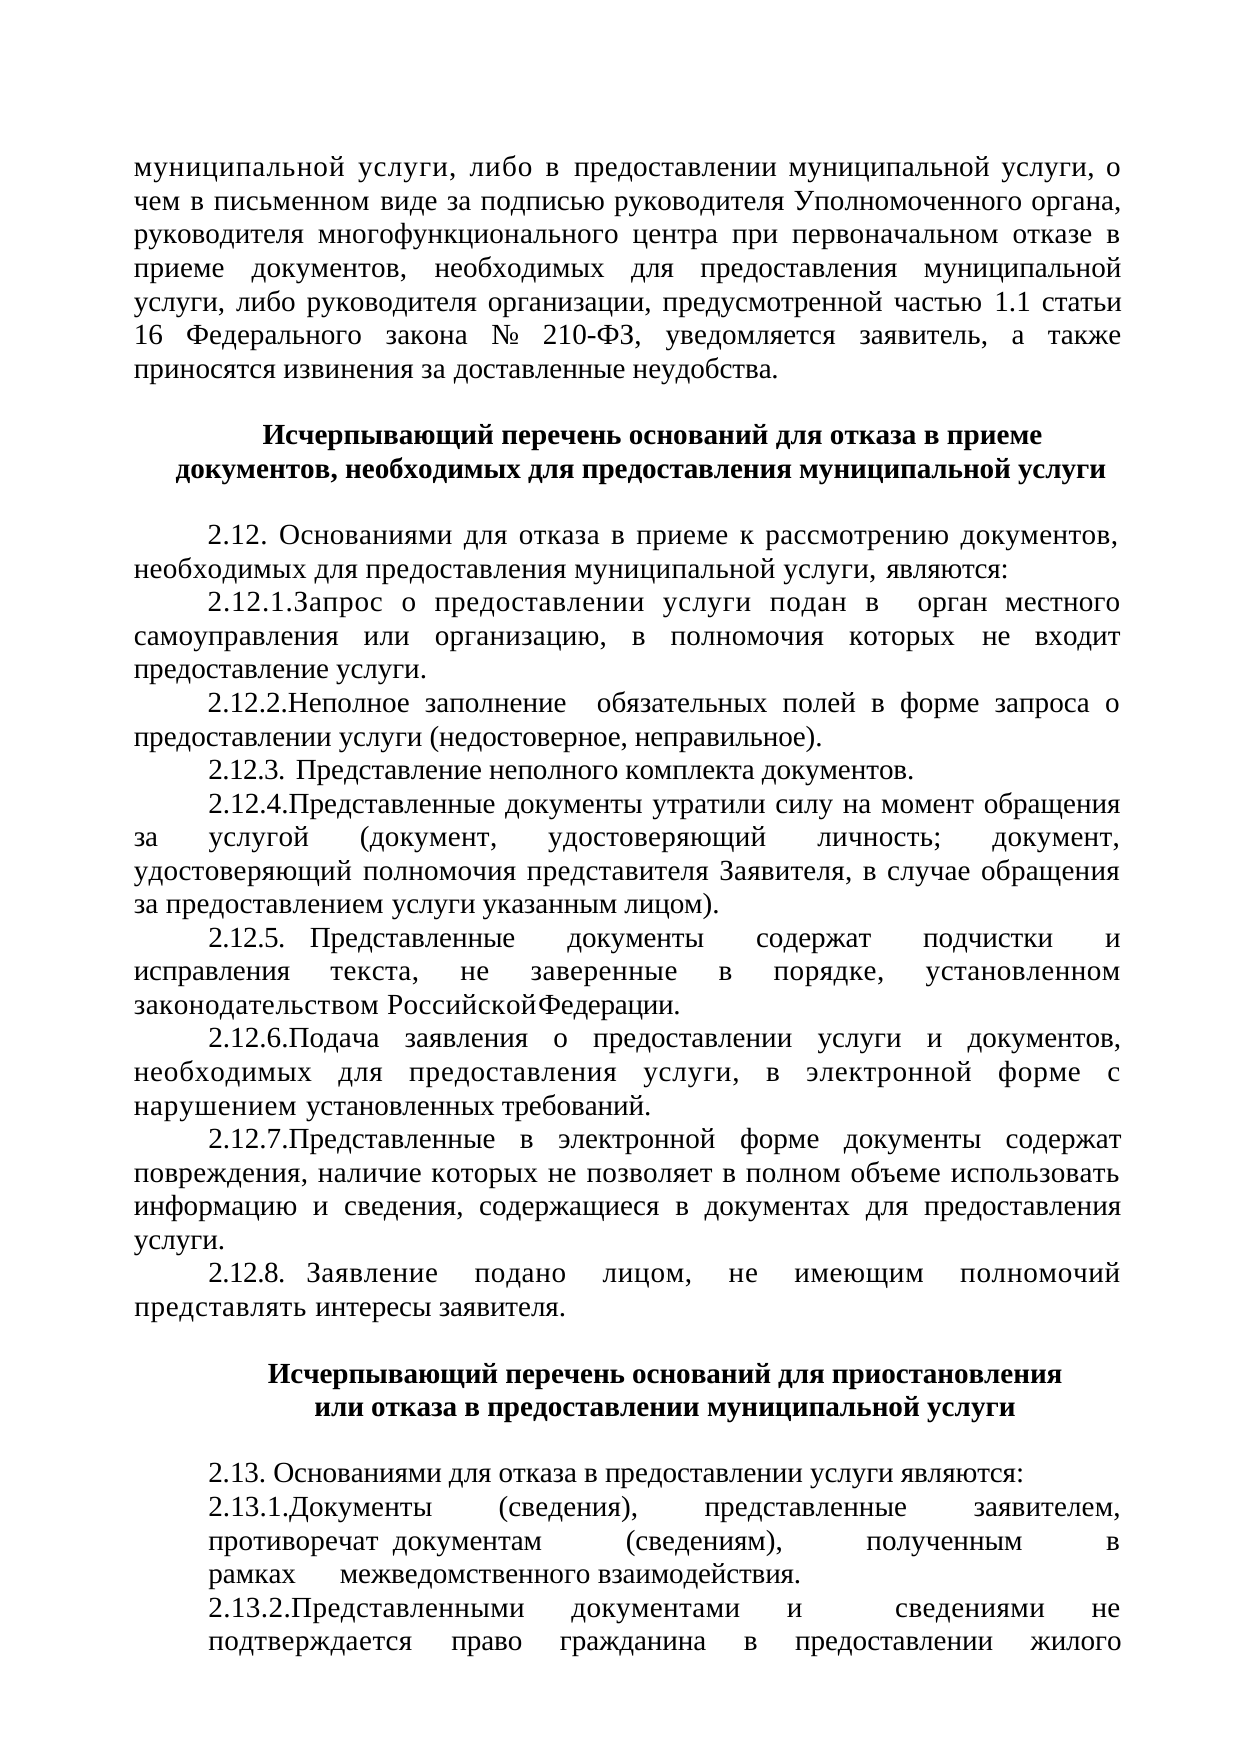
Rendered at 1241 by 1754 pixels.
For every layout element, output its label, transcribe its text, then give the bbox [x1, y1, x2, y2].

text 2.12.5. Представленные документы содержат подчистки и исправления текста, не заверенные в порядке, установленном законодательством РоссийскойФедерации. [133, 920, 1122, 1021]
text 2.12.4.Представленные документы утратили силу на момент обращения за услугой (документ, удостоверяющий личность; документ, удостоверяющий полномочия представителя Заявителя, в случае обращения за предоставлением услуги указанным лицом). [133, 786, 1121, 920]
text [133, 150, 1122, 385]
text 2.12.7.Представленные в электронной форме документы содержат повреждения, наличие которых не позволяет в полном объеме использовать информацию и сведения, содержащиеся в документах для предоставления услуги. [133, 1122, 1122, 1256]
text 2.12.6.Подача заявления о предоставлении услуги и документов, необходимых для предоставления услуги, в электронной форме с нарушением установленных требований. [133, 1021, 1122, 1122]
text Исчерпывающий перечень оснований для приостановления [208, 1356, 1122, 1390]
text или отказа в предоставлении муниципальной услуги [208, 1390, 1122, 1423]
text 2.13. Основаниями для отказа в предоставлении услуги являются: [208, 1456, 1122, 1489]
text 2.12. Основаниями для отказа в приеме к рассмотрению документов, необходимых для предоставления муниципальной услуги, являются: [133, 518, 1120, 585]
text 2.12.3. Представление неполного комплекта документов. [208, 753, 1122, 786]
text 2.12.2.Неполное заполнение обязательных полей в форме запроса о предоставлении услуги (недостоверное, неправильное). [133, 686, 1120, 753]
text 2.12.8. Заявление подано лицом, не имеющим полномочий представлять интересы заявителя. [134, 1256, 1122, 1323]
text Исчерпывающий перечень оснований для отказа в приеме документов, необходимых для предоставления муниципальной услуги [159, 418, 1122, 485]
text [208, 1590, 1122, 1657]
text 2.13.1.Документы (сведения), представленные заявителем, противоречат документам (сведениям), полученным в рамках межведомственного взаимодействия. [208, 1489, 1122, 1590]
text 2.12.1.Запрос о предоставлении услуги подан в орган местного самоуправления или организацию, в полномочия которых не входит предоставление услуги. [133, 585, 1120, 686]
